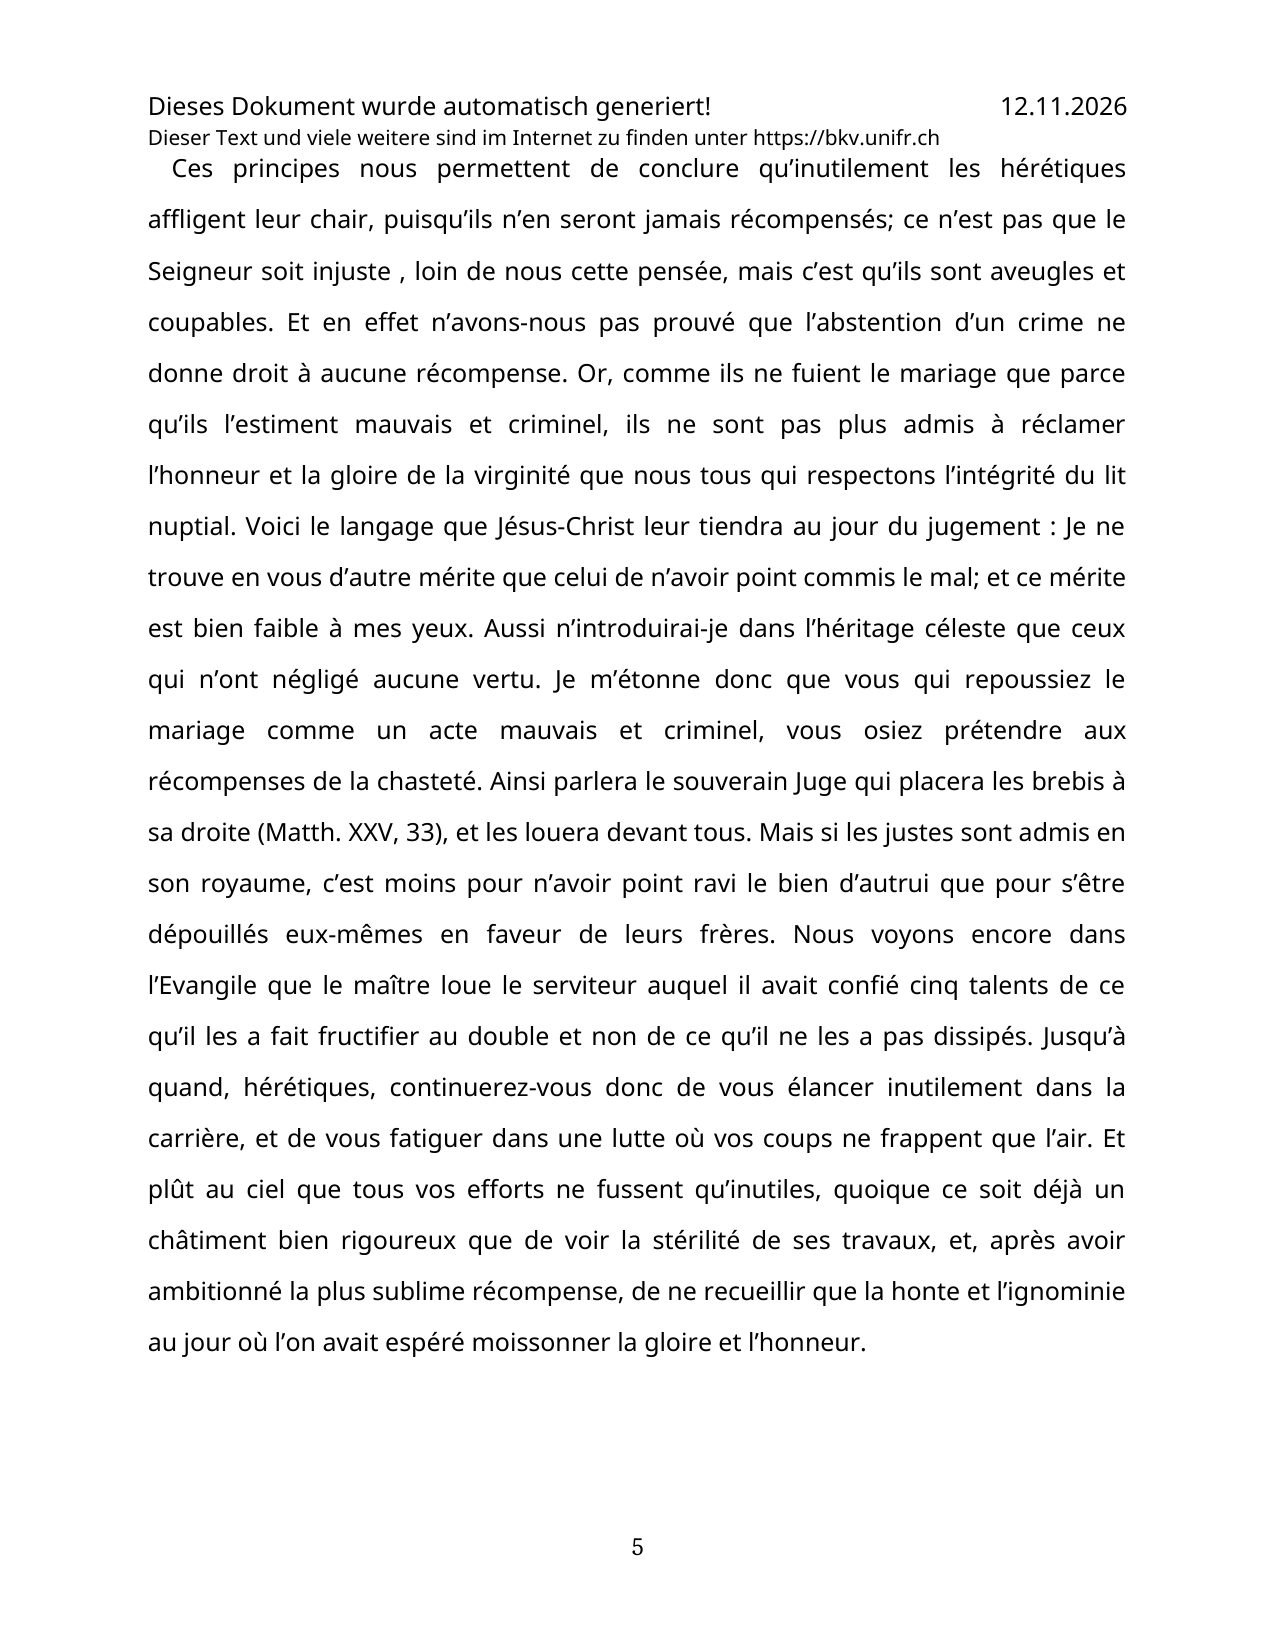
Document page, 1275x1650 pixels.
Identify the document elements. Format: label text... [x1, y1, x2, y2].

text Ces principes nous permettent de conclure qu’inutilement les hérétiques affligent leur chair, puisqu’ils n’en seront jamais récompensés; ce n’est pas que le Seigneur soit injuste , loin de nous cette pensée, mais c’est qu’ils sont aveugles et coupables. Et en effet n’avons-nous pas prouvé que l’abstention d’un crime ne donne droit à aucune récompense. Or, comme ils ne fuient le mariage que parce qu’ils l’estiment mauvais et criminel, ils ne sont pas plus admis à réclamer l’honneur et la gloire de la virginité que nous tous qui respectons l’intégrité du lit nuptial. Voici le langage que Jésus-Christ leur tiendra au jour du jugement : Je ne trouve en vous d’autre mérite que celui de n’avoir point commis le mal; et ce mérite est bien faible à mes yeux. Aussi n’introduirai-je dans l’héritage céleste que ceux qui n’ont négligé aucune vertu. Je m’étonne donc que vous qui repoussiez le mariage comme un acte mauvais et criminel, vous osiez prétendre aux récompenses de la chasteté. Ainsi parlera le souverain Juge qui placera les brebis à sa droite (Matth. XXV, 33), et les louera devant tous. Mais si les justes sont admis en son royaume, c’est moins pour n’avoir point ravi le bien d’autrui que pour s’être dépouillés eux-mêmes en faveur de leurs frères. Nous voyons encore dans l’Evangile que le maître loue le serviteur auquel il avait confié cinq talents de ce qu’il les a fait fructifier au double et non de ce qu’il ne les a pas dissipés. Jusqu’à quand, hérétiques, continuerez-vous donc de vous élancer inutilement dans la carrière, et de vous fatiguer dans une lutte où vos coups ne frappent que l’air. Et plût au ciel que tous vos efforts ne fussent qu’inutiles, quoique ce soit déjà un châtiment bien rigoureux que de voir la stérilité de ses travaux, et, après avoir ambitionné la plus sublime récompense, de ne recueillir que la honte et l’ignominie au jour où l’on avait espéré moissonner la gloire et l’honneur. [148, 151, 1127, 1359]
